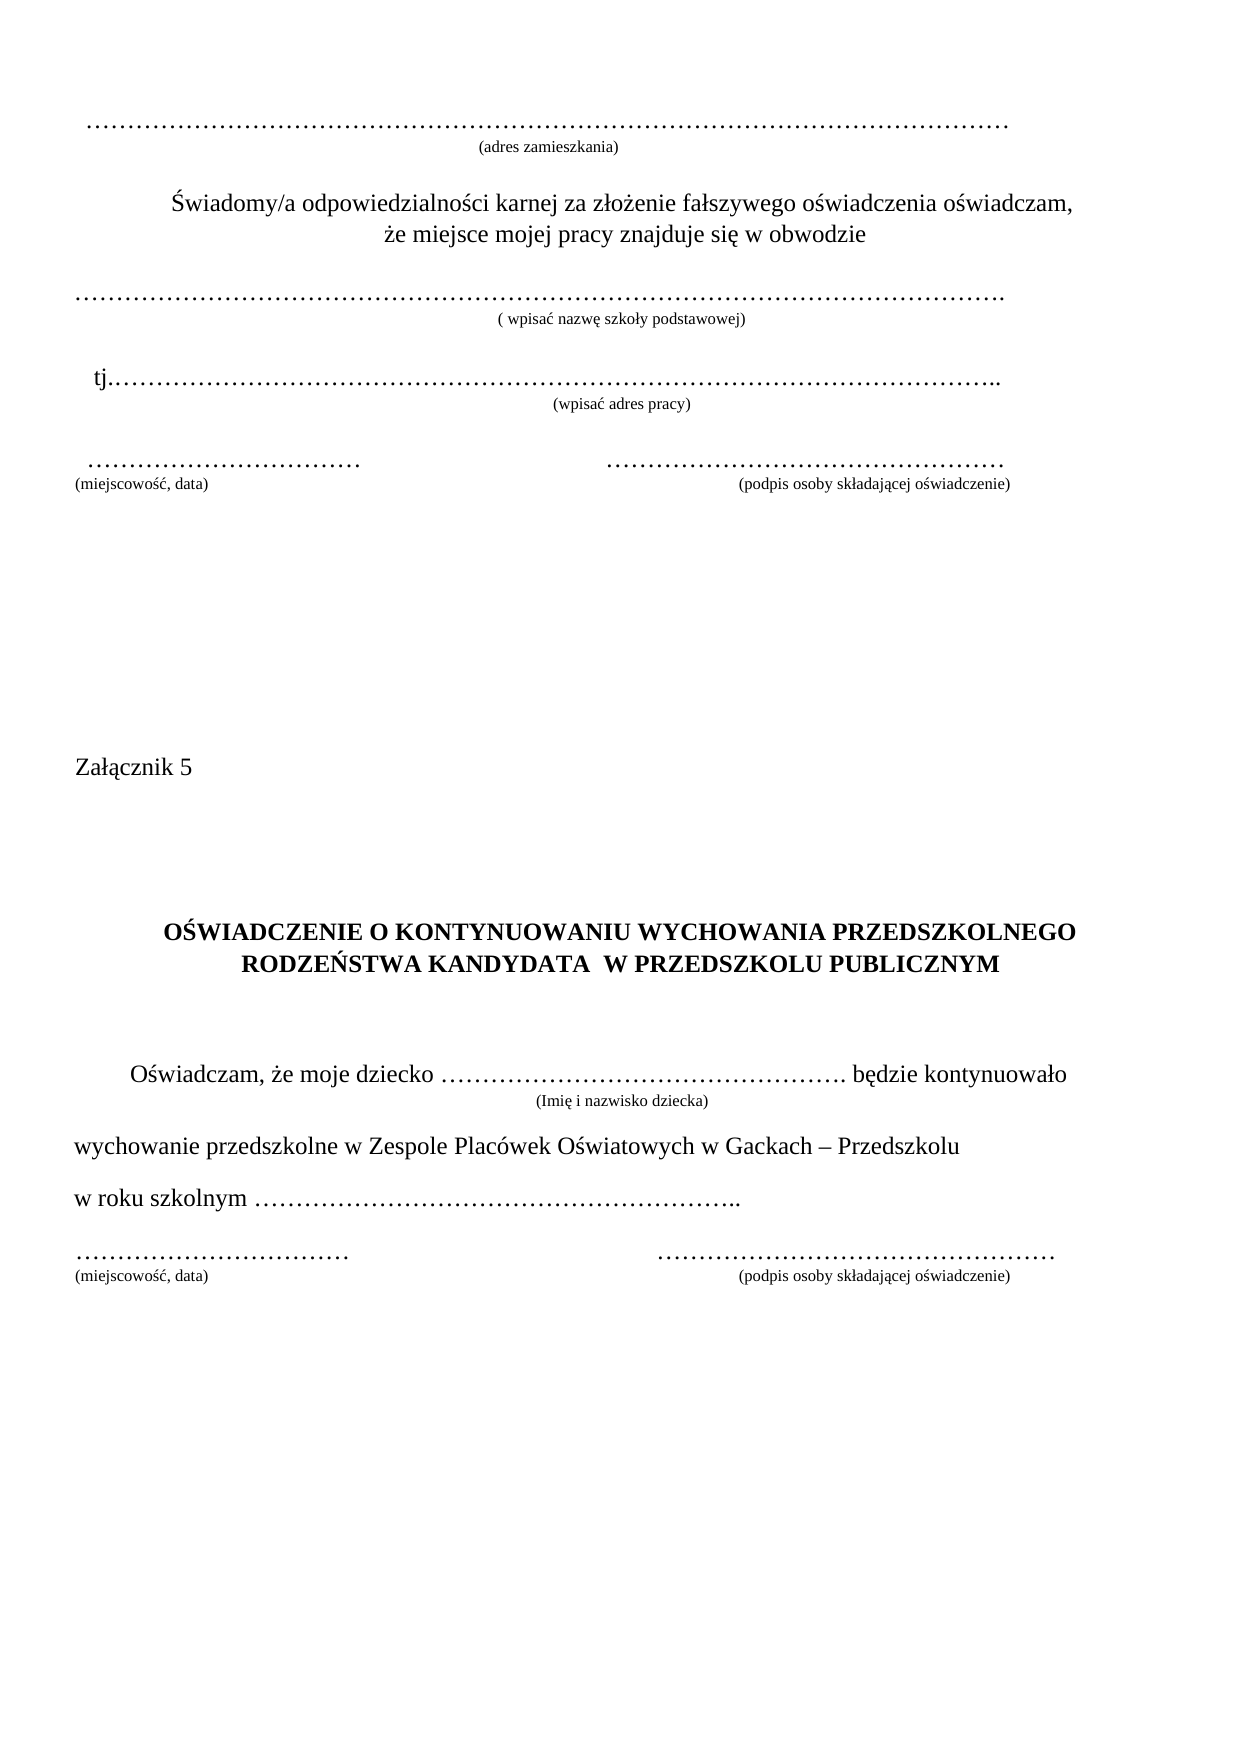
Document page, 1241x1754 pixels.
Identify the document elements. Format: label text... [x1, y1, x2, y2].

text w roku szkolnym ………………………………………………….. [73, 1183, 1165, 1212]
text (wpisać adres pracy) [153, 394, 1091, 413]
text ………………………………………………………………………………………………… [85, 105, 1165, 133]
text Załącznik 5 [75, 720, 1165, 780]
subtitle OŚWIADCZENIE O KONTYNUOWANIU WYCHOWANIA PRZEDSZKOLNEGO RODZEŃSTWA KANDYDATA W PRZEDSZKOLU PUBLICZNYM [79, 917, 1161, 978]
text Świadomy/a odpowiedzialności karnej za złożenie fałszywego oświadczenia oświadczam, że miejsce mojej pracy znajduje się w obwodzie [85, 158, 1165, 248]
text (adres zamieszkania) [75, 137, 1091, 156]
text …………………………………………………………………………………………………. [73, 277, 1165, 306]
text (Imię i nazwisko dziecka) [123, 1091, 1122, 1110]
text ( wpisać nazwę szkoły podstawowej) [153, 309, 1090, 328]
text …………………………… ………………………………………… (miejscowość, data) (podpis osoby składającej oświadczenie) [75, 444, 1165, 493]
text tj.…………………………………………………………………………………………….. [93, 362, 1165, 391]
text …………………………… ………………………………………… (miejscowość, data) (podpis osoby składającej oświadczenie) [75, 1236, 1165, 1285]
text Oświadczam, że moje dziecko …………………………………………. będzie kontynuowało [73, 1059, 1165, 1088]
text wychowanie przedszkolne w Zespole Placówek Oświatowych w Gackach – Przedszkolu [73, 1131, 1165, 1159]
